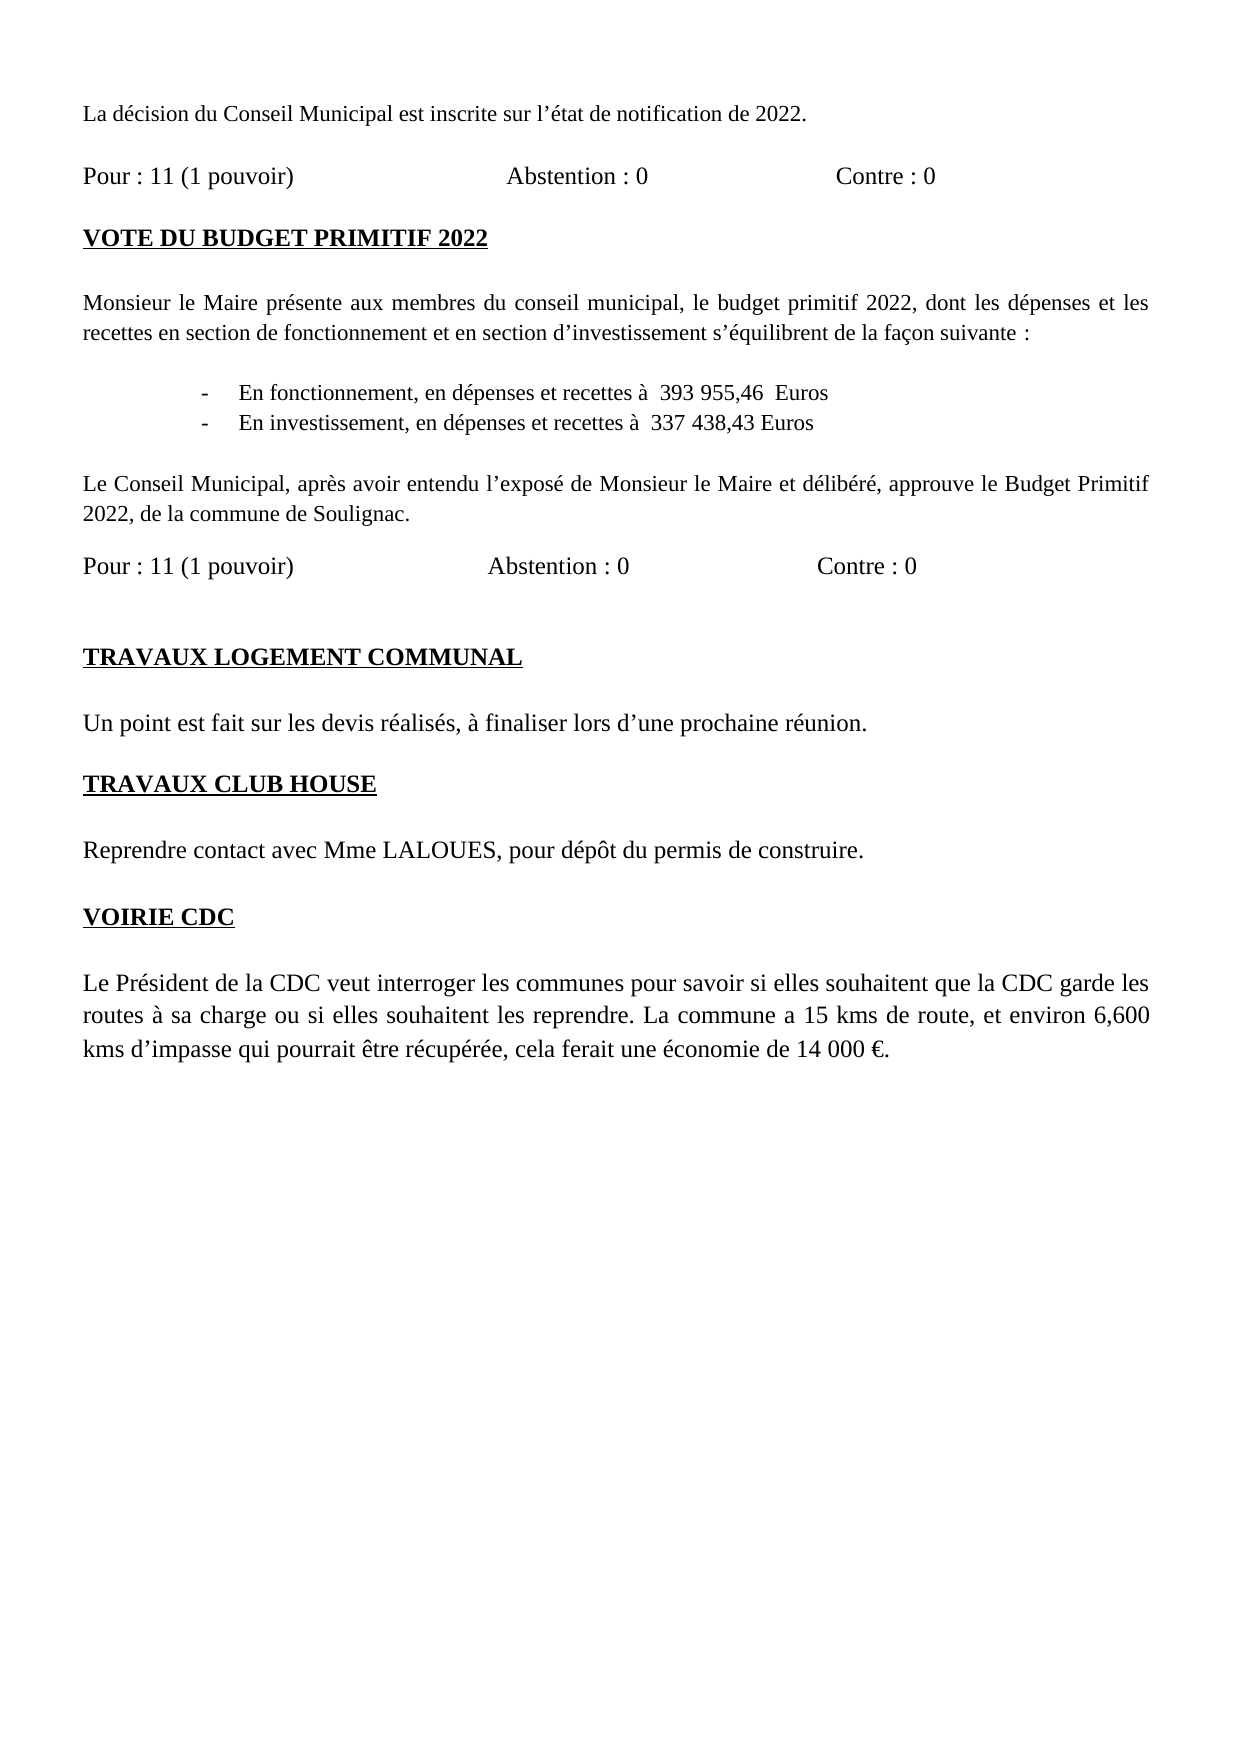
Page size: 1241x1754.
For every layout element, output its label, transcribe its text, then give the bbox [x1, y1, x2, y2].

text Pour : 11 (1 pouvoir) Abstention : 0 Contre : 0 [83, 161, 1152, 189]
text Reprendre contact avec Mme LALOUES, pour dépôt du permis de construire. [83, 836, 1152, 864]
text La décision du Conseil Municipal est inscrite sur l’état de notification de 2022. [83, 100, 1152, 127]
text TRAVAUX CLUB HOUSE [83, 769, 1152, 798]
text VOIRIE CDC [83, 902, 1152, 930]
text Le Conseil Municipal, après avoir entendu l’exposé de Monsieur le Maire et délibéré, approuve le Budget Primitif 2022, de la commune de Soulignac. [83, 470, 1152, 526]
text TRAVAUX LOGEMENT COMMUNAL [83, 642, 1152, 670]
text Un point est fait sur les devis réalisés, à finaliser lors d’une prochaine réunion. [83, 708, 1152, 736]
text Monsieur le Maire présente aux membres du conseil municipal, le budget primitif 2022, dont les dépenses et les recettes en section de fonctionnement et en section d’investissement s’équilibrent de la façon suivante : [83, 289, 1152, 345]
list En fonctionnement, en dépenses et recettes à 393 955,46 Euros [201, 379, 1152, 406]
text Pour : 11 (1 pouvoir) Abstention : 0 Contre : 0 [83, 551, 1152, 580]
text Le Président de la CDC veut interroger les communes pour savoir si elles souhaitent que la CDC garde les routes à sa charge ou si elles souhaitent les reprendre. La commune a 15 kms de route, et environ 6,600 kms d’impasse qui pourrait être récupérée, cela ferait une économie de 14 000 €. [83, 968, 1152, 1062]
text VOTE DU BUDGET PRIMITIF 2022 [83, 223, 1152, 251]
list En investissement, en dépenses et recettes à 337 438,43 Euros [201, 409, 1152, 436]
